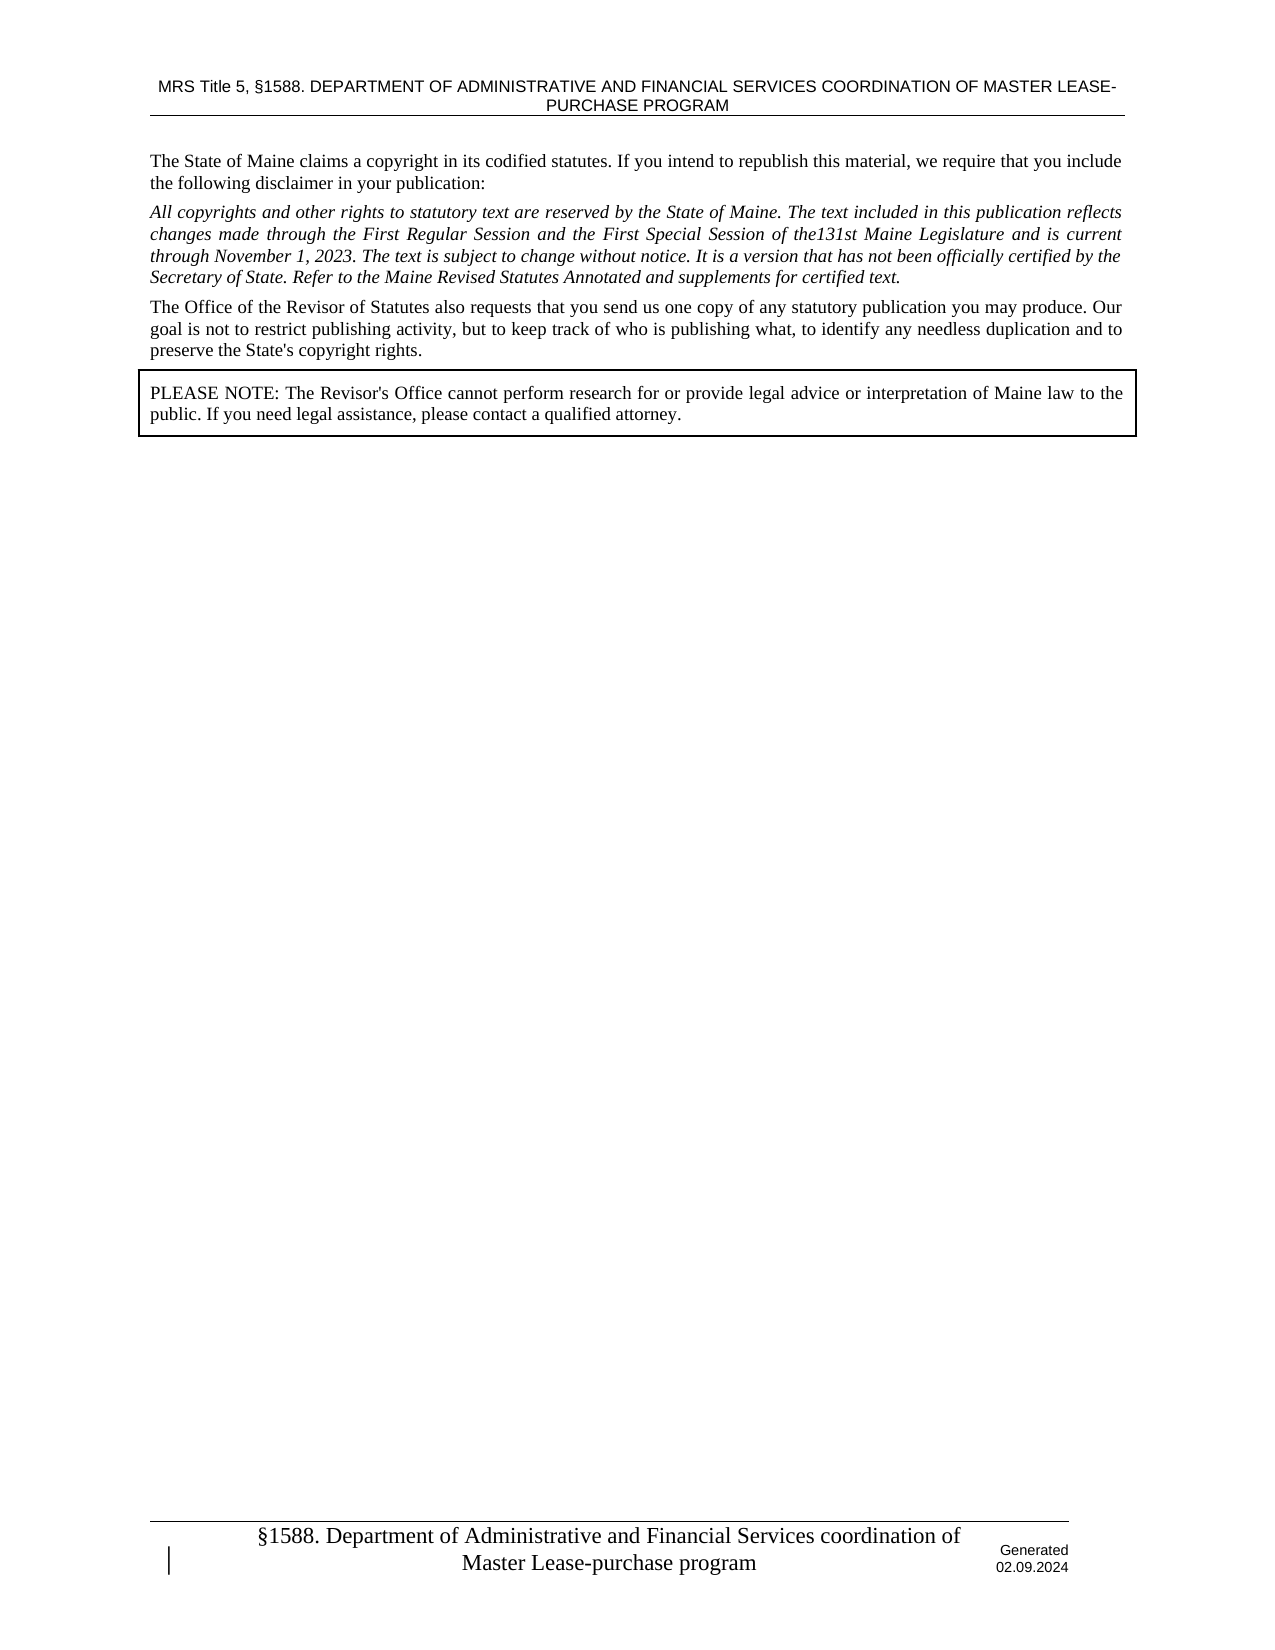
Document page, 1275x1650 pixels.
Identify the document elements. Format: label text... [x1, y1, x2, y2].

text The Office of the Revisor of Statutes also requests that you send us one copy of any statutory publication you may produce. Our goal is not to restrict publishing activity, but to keep track of who is publishing what, to identify any needless duplication and to preserve the State's copyright rights. [150, 296, 1125, 361]
text The State of Maine claims a copyright in its codified statutes. If you intend to republish this material, we require that you include the following disclaimer in your publication: [150, 150, 1125, 193]
text All copyrights and other rights to statutory text are reserved by the State of Maine. The text included in this publication reflects changes made through the First Regular Session and the First Special Session of the131st Maine Legislature and is current through November 1, 2023 . The text is subject to change without notice. It is a version that has not been officially certified by the Secretary of State. Refer to the Maine Revised Statutes Annotated and supplements for certified text. [150, 201, 1125, 288]
text PLEASE NOTE: The Revisor's Office cannot perform research for or provide legal advice or interpretation of Maine law to the public. If you need legal assistance, please contact a qualified attorney. [140, 371, 1135, 435]
